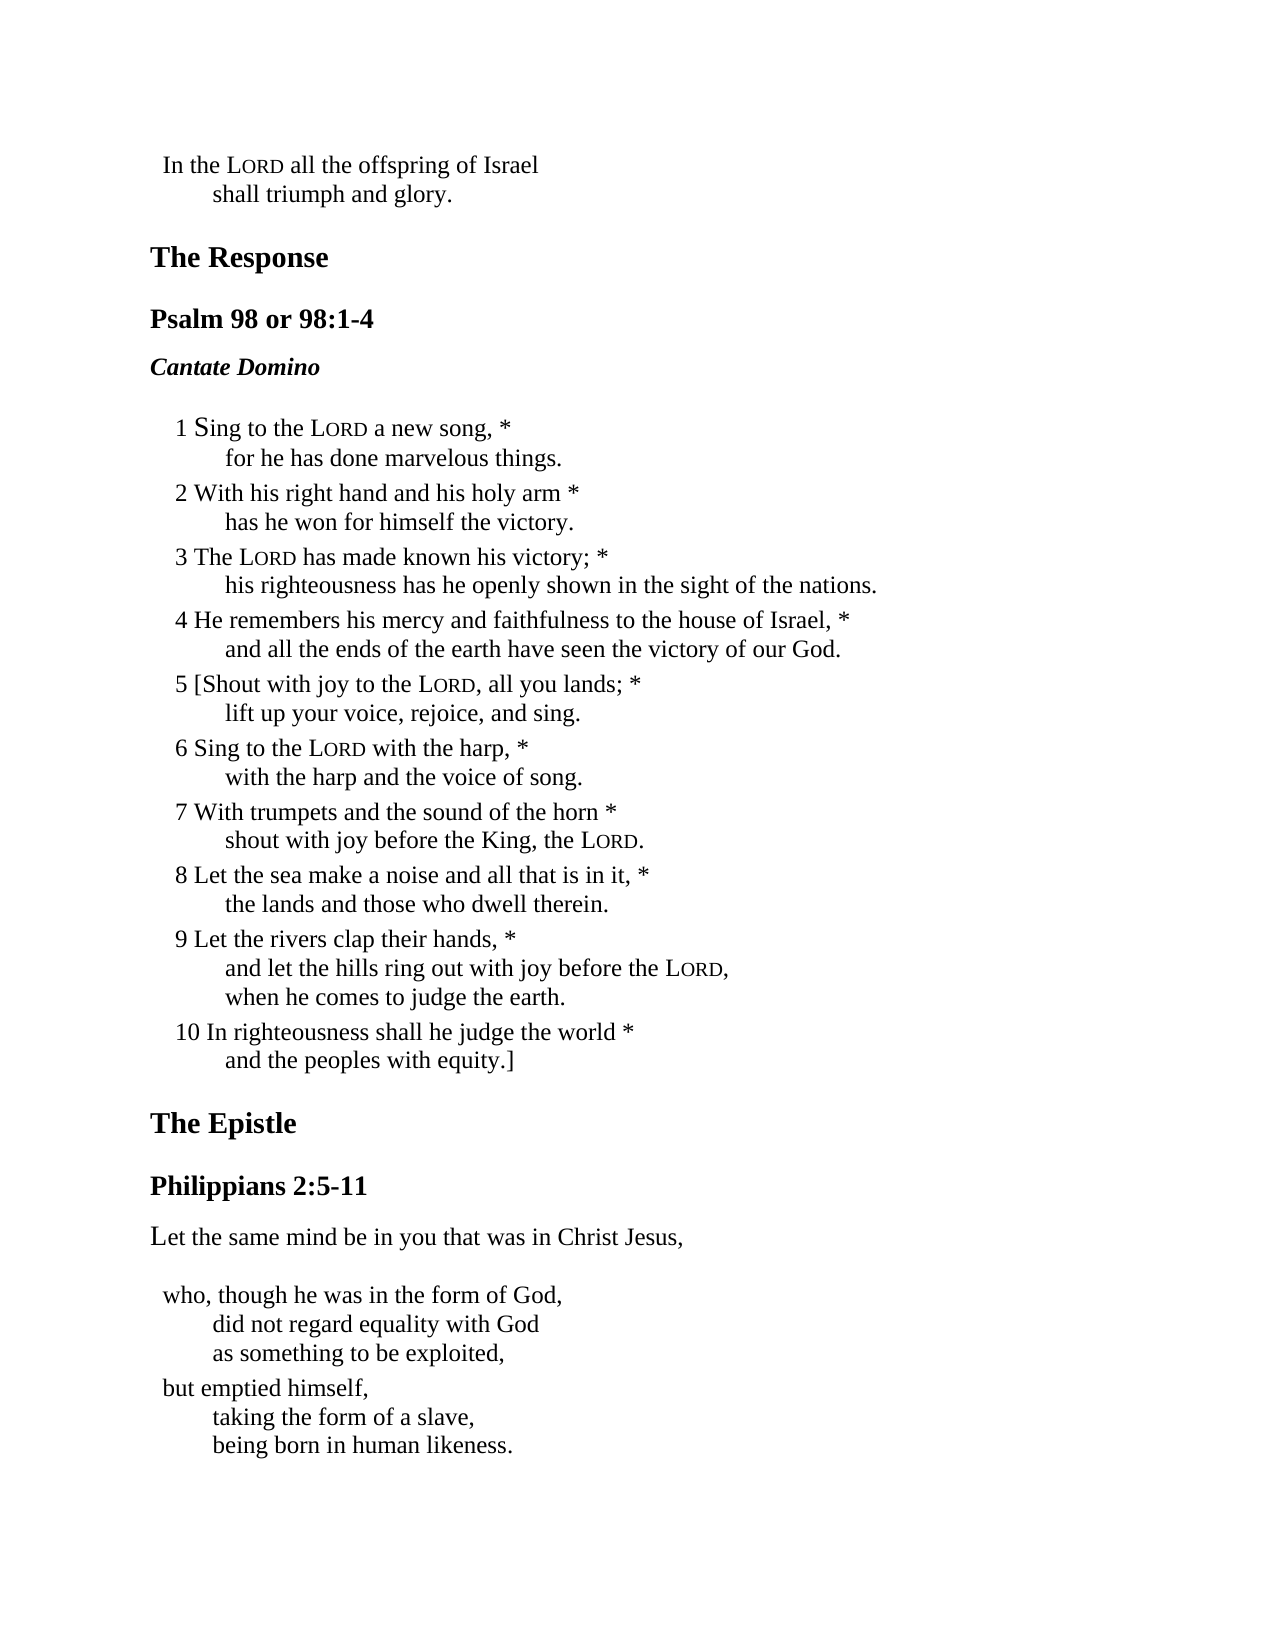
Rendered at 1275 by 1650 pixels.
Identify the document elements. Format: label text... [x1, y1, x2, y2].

text The Response [150, 239, 1125, 273]
text 4 He remembers his mercy and faithfulness to the house of Israel, * and all the ends of the earth have seen the victory of our God. [175, 605, 1075, 663]
text 7 With trumpets and the sound of the horn * shout with joy before the King, the Lord. [175, 797, 1075, 854]
text 10 In righteousness shall he judge the world * and the peoples with equity.] [175, 1017, 1075, 1074]
text 2 With his right hand and his holy arm * has he won for himself the victory. [175, 478, 1075, 535]
text 8 Let the sea make a noise and all that is in it, * the lands and those who dwell therein. [175, 860, 1075, 918]
text who, though he was in the form of God, did not regard equality with God as something to be exploited, [162, 1281, 1075, 1367]
text 5 [Shout with joy to the Lord, all you lands; * lift up your voice, rejoice, and sing. [175, 669, 1075, 727]
text but emptied himself, taking the form of a slave, being born in human likeness. [162, 1373, 1075, 1459]
text Let the same mind be in you that was in Christ Jesus, [150, 1219, 1075, 1251]
text 1 Sing to the Lord a new song, * for he has done marvelous things. [175, 410, 1075, 472]
text 6 Sing to the Lord with the harp, * with the harp and the voice of song. [175, 733, 1075, 790]
text 9 Let the rivers clap their hands, * and let the hills ring out with joy before the Lord, when he comes to judge the earth. [175, 924, 1075, 1010]
text Psalm 98 or 98:1-4 [150, 303, 1125, 335]
text In the Lord all the offspring of Israel shall triumph and glory. [162, 150, 1075, 207]
text Philippians 2:5-11 [150, 1169, 1125, 1202]
text 3 The Lord has made known his victory; * his righteousness has he openly shown in the sight of the nations. [175, 542, 1075, 599]
text Cantate Domino [150, 352, 1125, 381]
text The Epistle [150, 1105, 1125, 1140]
